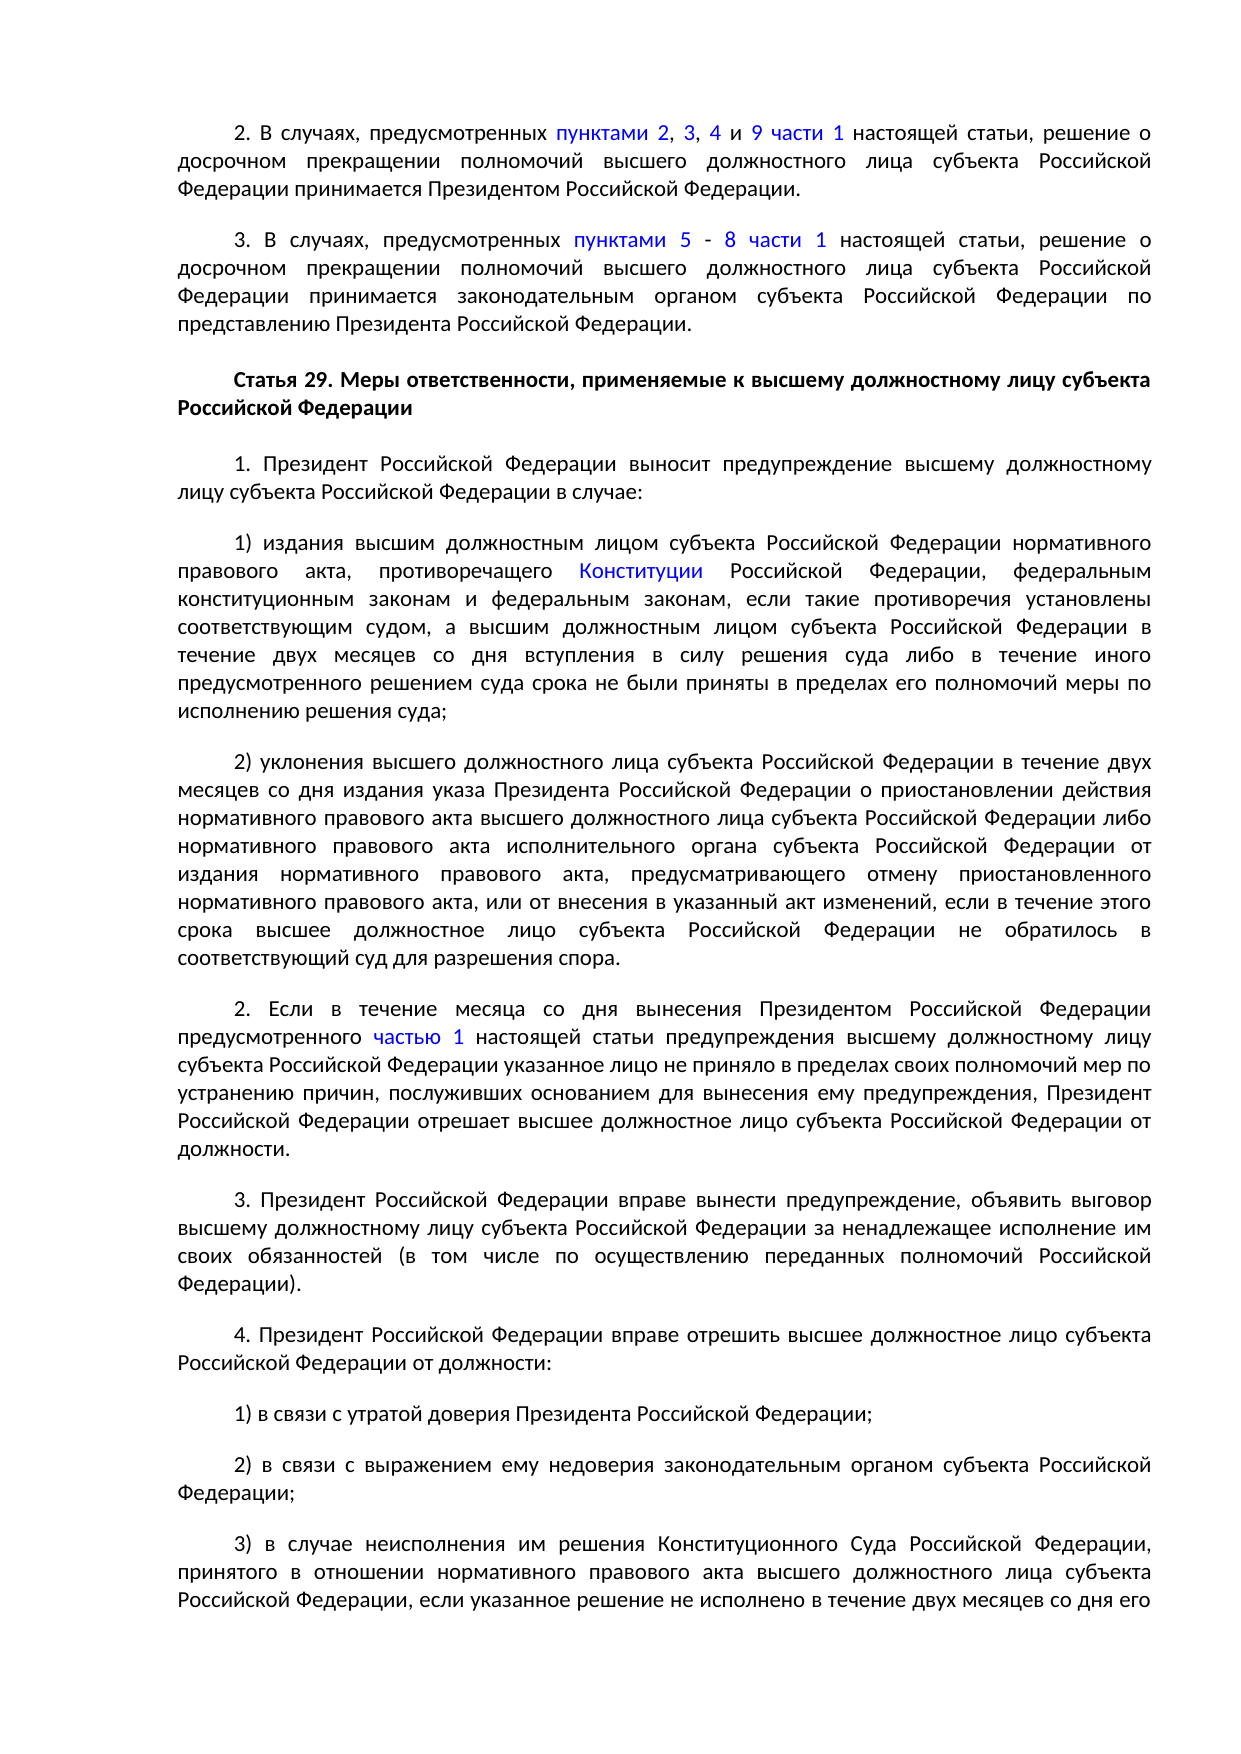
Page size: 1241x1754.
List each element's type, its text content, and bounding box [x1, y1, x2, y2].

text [177, 1529, 1152, 1613]
text 1) издания высшим должностным лицом субъекта Российской Федерации нормативного правового акта, противоречащего Конституции Российской Федерации, федеральным конституционным законам и федеральным законам, если такие противоречия установлены соответствующим судом, а высшим должностным лицом субъекта Российской Федерации в течение двух месяцев со дня вступления в силу решения суда либо в течение иного предусмотренного решением суда срока не были приняты в пределах его полномочий меры по исполнению решения суда; [177, 528, 1152, 724]
text 2) уклонения высшего должностного лица субъекта Российской Федерации в течение двух месяцев со дня издания указа Президента Российской Федерации о приостановлении действия нормативного правового акта высшего должностного лица субъекта Российской Федерации либо нормативного правового акта исполнительного органа субъекта Российской Федерации от издания нормативного правового акта, предусматривающего отмену приостановленного нормативного правового акта, или от внесения в указанный акт изменений, если в течение этого срока высшее должностное лицо субъекта Российской Федерации не обратилось в соответствующий суд для разрешения спора. [177, 747, 1152, 971]
text 3. Президент Российской Федерации вправе вынести предупреждение, объявить выговор высшему должностному лицу субъекта Российской Федерации за ненадлежащее исполнение им своих обязанностей (в том числе по осуществлению переданных полномочий Российской Федерации). [177, 1185, 1152, 1297]
text 2) в связи с выражением ему недоверия законодательным органом субъекта Российской Федерации; [177, 1450, 1152, 1506]
text 1) в связи с утратой доверия Президента Российской Федерации; [177, 1399, 1152, 1427]
text 2. В случаях, предусмотренных пунктами 2, 3, 4 и 9 части 1 настоящей статьи, решение о досрочном прекращении полномочий высшего должностного лица субъекта Российской Федерации принимается Президентом Российской Федерации. [177, 118, 1152, 202]
text 3. В случаях, предусмотренных пунктами 5 - 8 части 1 настоящей статьи, решение о досрочном прекращении полномочий высшего должностного лица субъекта Российской Федерации принимается законодательным органом субъекта Российской Федерации по представлению Президента Российской Федерации. [177, 225, 1152, 337]
text 4. Президент Российской Федерации вправе отрешить высшее должностное лицо субъекта Российской Федерации от должности: [177, 1320, 1152, 1376]
text 2. Если в течение месяца со дня вынесения Президентом Российской Федерации предусмотренного частью 1 настоящей статьи предупреждения высшему должностному лицу субъекта Российской Федерации указанное лицо не приняло в пределах своих полномочий мер по устранению причин, послуживших основанием для вынесения ему предупреждения, Президент Российской Федерации отрешает высшее должностное лицо субъекта Российской Федерации от должности. [177, 994, 1152, 1162]
title Статья 29. Меры ответственности, применяемые к высшему должностному лицу субъекта Российской Федерации [177, 365, 1152, 421]
text 1. Президент Российской Федерации выносит предупреждение высшему должностному лицу субъекта Российской Федерации в случае: [177, 449, 1152, 505]
